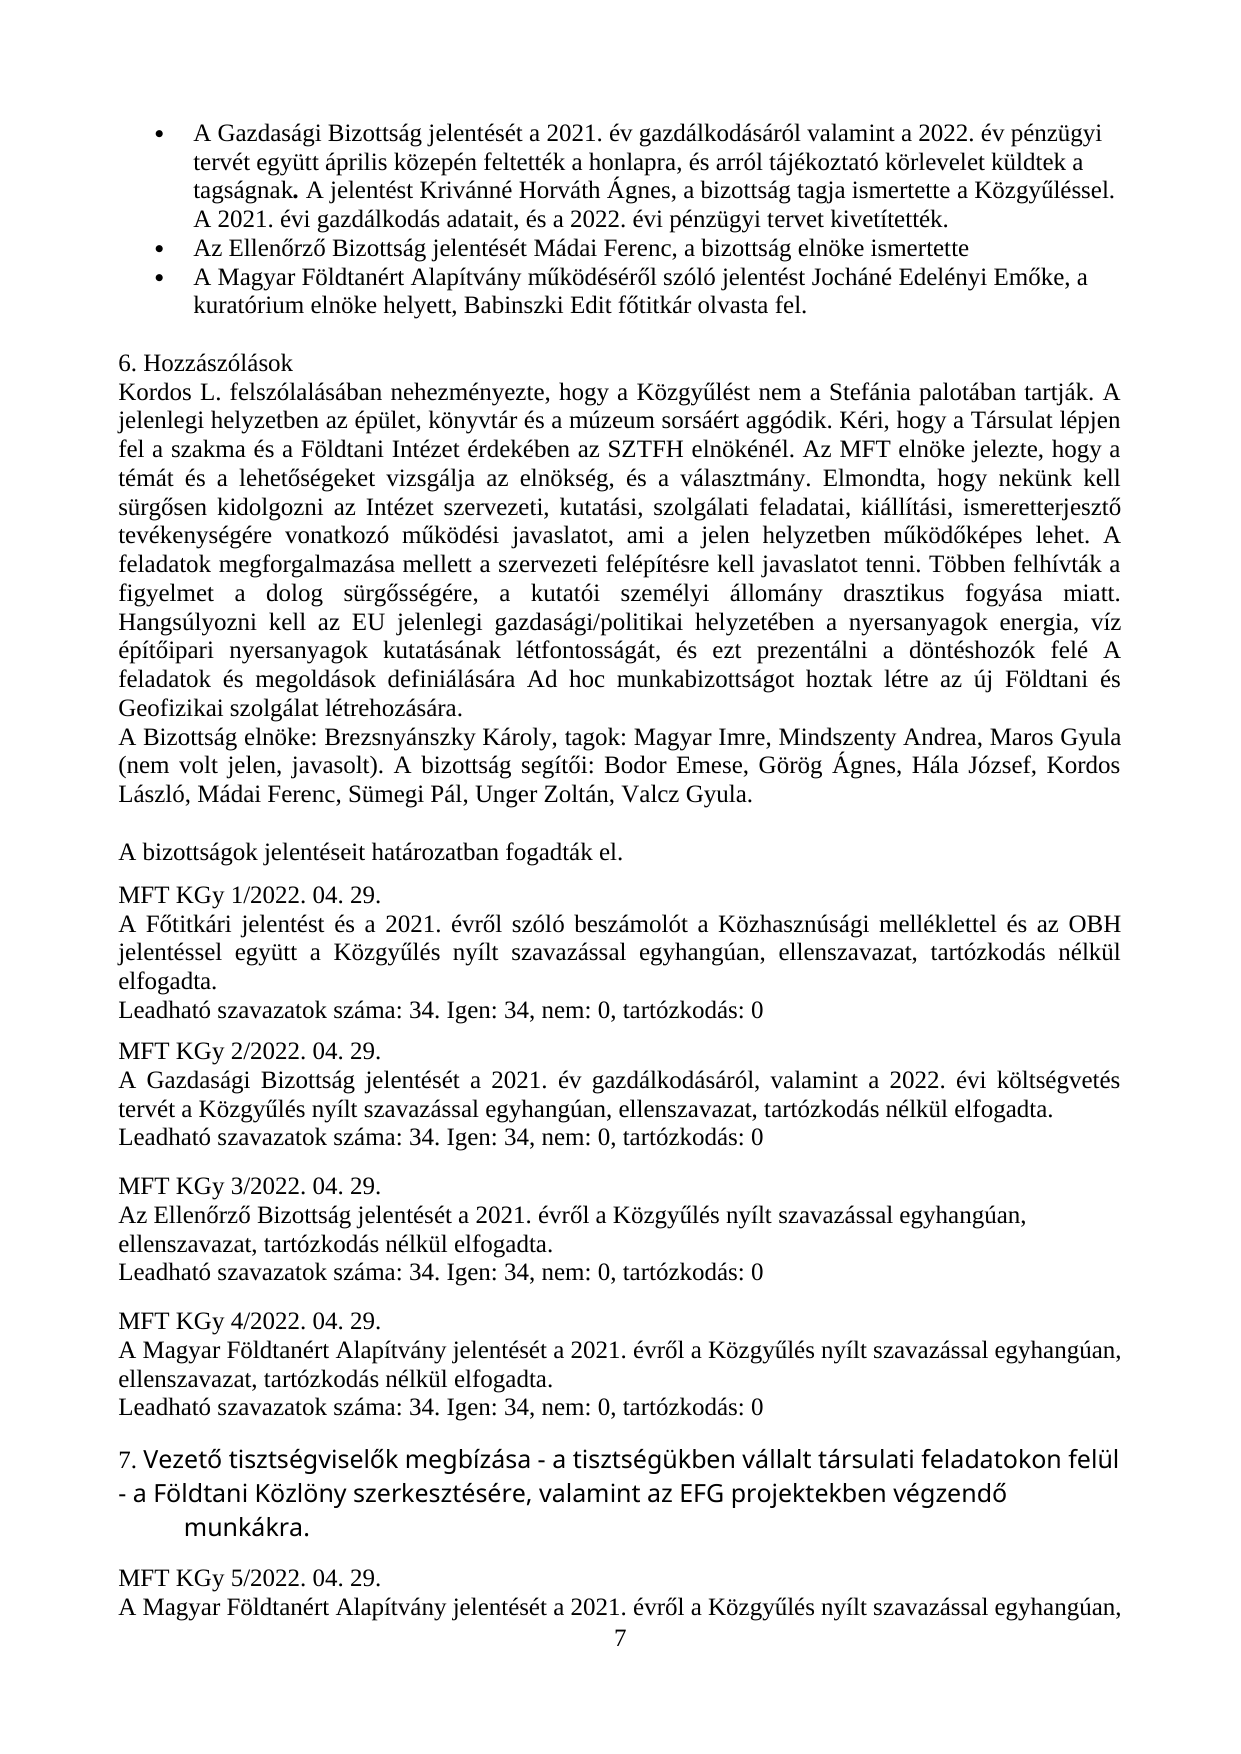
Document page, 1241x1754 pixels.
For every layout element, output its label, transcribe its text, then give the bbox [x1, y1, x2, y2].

text Leadható szavazatok száma: 34. Igen: 34, nem: 0, tartózkodás: 0 [118, 1257, 1122, 1286]
text MFT KGy 4/2022. 04. 29. A Magyar Földtanért Alapítvány jelentését a 2021. évről a Közgyűlés nyílt szavazással egyhangúan, ellenszavazat, tartózkodás nélkül elfogadta. [118, 1306, 1122, 1392]
text MFT KGy 1/2022. 04. 29. [118, 880, 1122, 909]
text 6. Hozzászólások [118, 348, 1122, 377]
list A Gazdasági Bizottság jelentését a 2021. év gazdálkodásáról valamint a 2022. év pénzügyi tervét együtt április közepén feltették a honlapra, és arról tájékoztató körlevelet küldtek a tagságnak. A jelentést Krivánné Horváth Ágnes, a bizottság tagja ismertette a Közgyűléssel. A 2021. évi gazdálkodás adatait, és a 2022. évi pénzügyi tervet kivetítették. [156, 118, 1122, 233]
text A bizottságok jelentéseit határozatban fogadták el. [118, 837, 1122, 866]
text Leadható szavazatok száma: 34. Igen: 34, nem: 0, tartózkodás: 0 [118, 1392, 1122, 1421]
text - a Földtani Közlöny szerkesztésére, valamint az EFG projektekben végzendő munkákra. [118, 1475, 1122, 1543]
text 7. Vezető tisztségviselők megbízása - a tisztségükben vállalt társulati feladatokon felül [118, 1441, 1122, 1475]
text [118, 1563, 1122, 1621]
text MFT KGy 3/2022. 04. 29. Az Ellenőrző Bizottság jelentését a 2021. évről a Közgyűlés nyílt szavazással egyhangúan, ellenszavazat, tartózkodás nélkül elfogadta. [118, 1171, 1122, 1257]
text A Főtitkári jelentést és a 2021. évről szóló beszámolót a Közhasznúsági melléklettel és az OBH jelentéssel együtt a Közgyűlés nyílt szavazással egyhangúan, ellenszavazat, tartózkodás nélkül elfogadta. [118, 909, 1122, 995]
list A Magyar Földtanért Alapítvány működéséről szóló jelentést Jocháné Edelényi Emőke, a kuratórium elnöke helyett, Babinszki Edit főtitkár olvasta fel. [156, 262, 1122, 319]
list Az Ellenőrző Bizottság jelentését Mádai Ferenc, a bizottság elnöke ismertette [156, 233, 1122, 262]
text Leadható szavazatok száma: 34. Igen: 34, nem: 0, tartózkodás: 0 [118, 995, 1122, 1024]
text Kordos L. felszólalásában nehezményezte, hogy a Közgyűlést nem a Stefánia palotában tartják. A jelenlegi helyzetben az épület, könyvtár és a múzeum sorsáért aggódik. Kéri, hogy a Társulat lépjen fel a szakma és a Földtani Intézet érdekében az SZTFH elnökénél. Az MFT elnöke jelezte, hogy a témát és a lehetőségeket vizsgálja az elnökség, és a választmány. Elmondta, hogy nekünk kell sürgősen kidolgozni az Intézet szervezeti, kutatási, szolgálati feladatai, kiállítási, ismeretterjesztő tevékenységére vonatkozó működési javaslatot, ami a jelen helyzetben működőképes lehet. A feladatok megforgalmazása mellett a szervezeti felépítésre kell javaslatot tenni. Többen felhívták a figyelmet a dolog sürgősségére, a kutatói személyi állomány drasztikus fogyása miatt. Hangsúlyozni kell az EU jelenlegi gazdasági/politikai helyzetében a nyersanyagok energia, víz építőipari nyersanyagok kutatásának létfontosságát, és ezt prezentálni a döntéshozók felé A feladatok és megoldások definiálására Ad hoc munkabizottságot hoztak létre az új Földtani és Geofizikai szolgálat létrehozására. [118, 377, 1122, 722]
text Leadható szavazatok száma: 34. Igen: 34, nem: 0, tartózkodás: 0 [118, 1122, 1122, 1151]
text A Bizottság elnöke: Brezsnyánszky Károly, tagok: Magyar Imre, Mindszenty Andrea, Maros Gyula (nem volt jelen, javasolt). A bizottság segítői: Bodor Emese, Görög Ágnes, Hála József, Kordos László, Mádai Ferenc, Sümegi Pál, Unger Zoltán, Valcz Gyula. [118, 722, 1122, 808]
text MFT KGy 2/2022. 04. 29. [118, 1036, 1122, 1065]
text A Gazdasági Bizottság jelentését a 2021. év gazdálkodásáról, valamint a 2022. évi költségvetés tervét a Közgyűlés nyílt szavazással egyhangúan, ellenszavazat, tartózkodás nélkül elfogadta. [118, 1065, 1122, 1122]
